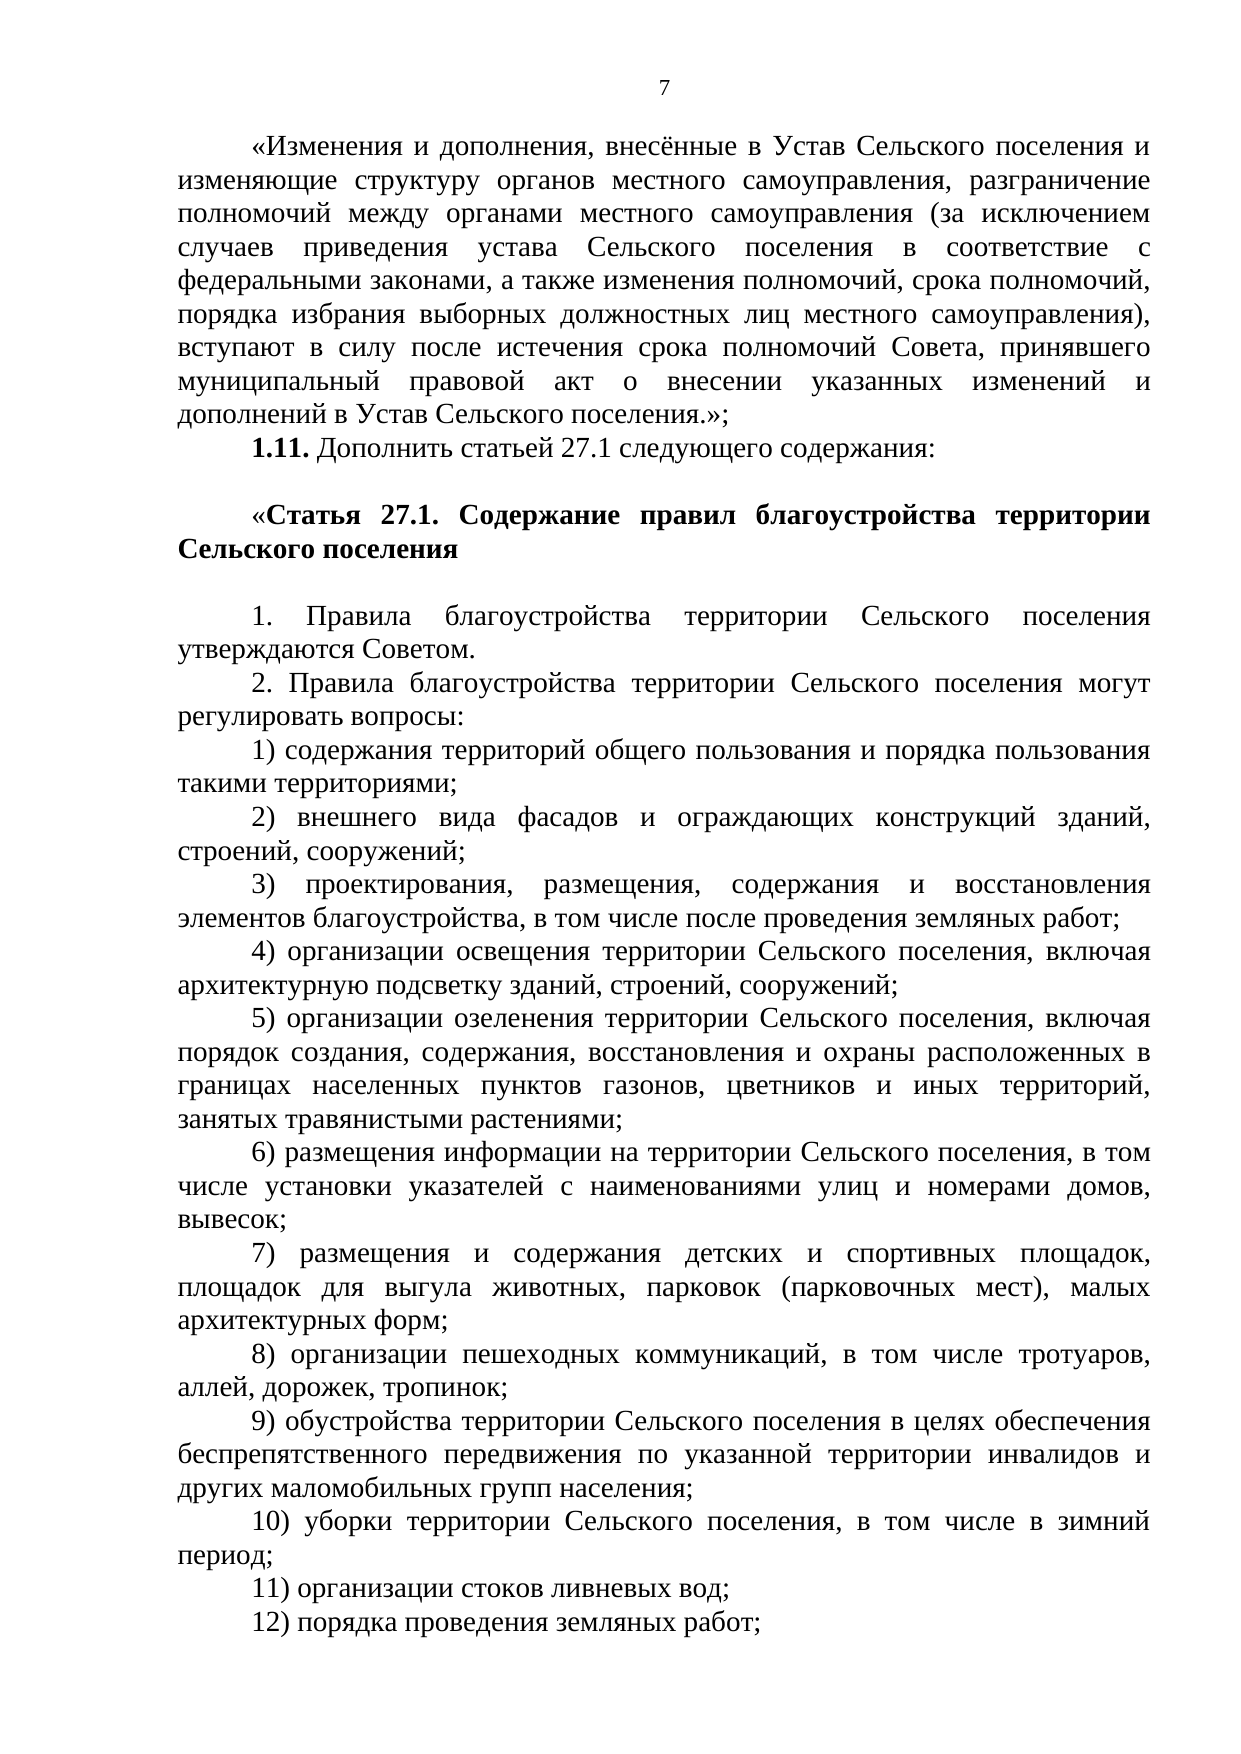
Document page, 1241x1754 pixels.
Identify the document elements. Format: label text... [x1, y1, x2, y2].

text 8) организации пешеходных коммуникаций, в том числе тротуаров, аллей, дорожек, тропинок; [177, 1336, 1152, 1403]
text 12) порядка проведения земляных работ; [177, 1604, 1152, 1638]
text 3) проектирования, размещения, содержания и восстановления элементов благоустройства, в том числе после проведения земляных работ; [177, 866, 1152, 933]
text 2. Правила благоустройства территории Сельского поселения могут регулировать вопросы: [177, 665, 1152, 732]
text 2) внешнего вида фасадов и ограждающих конструкций зданий, строений, сооружений; [177, 799, 1152, 866]
text 4) организации освещения территории Сельского поселения, включая архитектурную подсветку зданий, строений, сооружений; [177, 933, 1152, 1000]
text 9) обустройства территории Сельского поселения в целях обеспечения беспрепятственного передвижения по указанной территории инвалидов и других маломобильных групп населения; [177, 1403, 1152, 1503]
text «Статья 27.1. Содержание правил благоустройства территории Сельского поселения [177, 497, 1152, 564]
text «Изменения и дополнения, внесённые в Устав Сельского поселения и изменяющие структуру органов местного самоуправления, разграничение полномочий между органами местного самоуправления (за исключением случаев приведения устава Сельского поселения в соответствие с федеральными законами, а также изменения полномочий, срока полномочий, порядка избрания выборных должностных лиц местного самоуправления), вступают в силу после истечения срока полномочий Совета, принявшего муниципальный правовой акт о внесении указанных изменений и дополнений в Устав Сельского поселения.»; [177, 128, 1152, 430]
text 10) уборки территории Сельского поселения, в том числе в зимний период; [177, 1503, 1152, 1571]
text 6) размещения информации на территории Сельского поселения, в том числе установки указателей с наименованиями улиц и номерами домов, вывесок; [177, 1134, 1152, 1235]
text 11) организации стоков ливневых вод; [177, 1571, 1152, 1604]
text 1) содержания территорий общего пользования и порядка пользования такими территориями; [177, 732, 1152, 799]
text 1.11. Дополнить статьей 27.1 следующего содержания: [177, 430, 1152, 464]
text 5) организации озеленения территории Сельского поселения, включая порядок создания, содержания, восстановления и охраны расположенных в границах населенных пунктов газонов, цветников и иных территорий, занятых травянистыми растениями; [177, 1000, 1152, 1134]
text 1. Правила благоустройства территории Сельского поселения утверждаются Советом. [177, 598, 1152, 665]
text 7) размещения и содержания детских и спортивных площадок, площадок для выгула животных, парковок (парковочных мест), малых архитектурных форм; [177, 1235, 1152, 1336]
